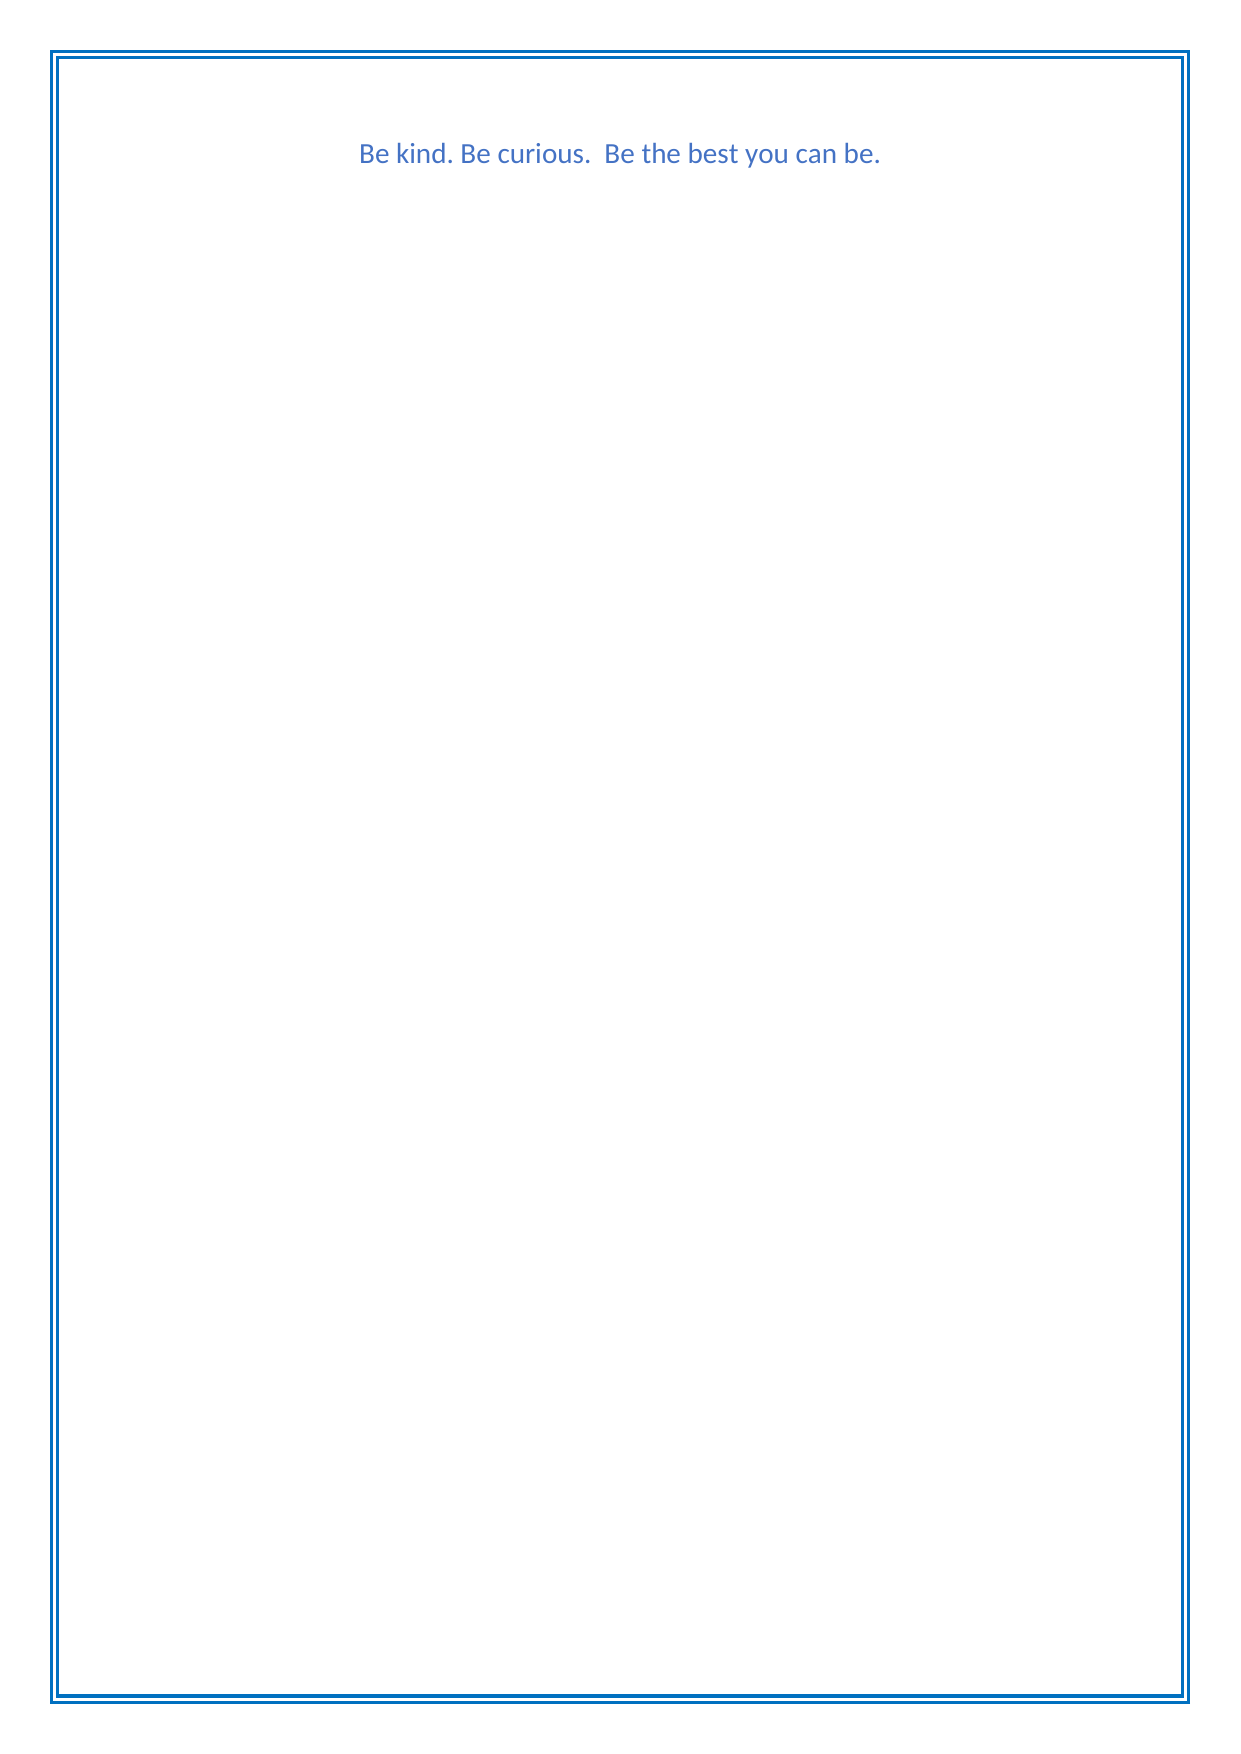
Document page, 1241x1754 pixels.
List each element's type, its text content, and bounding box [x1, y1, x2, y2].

text Be kind. Be curious. Be the best you can be. [150, 136, 1090, 171]
